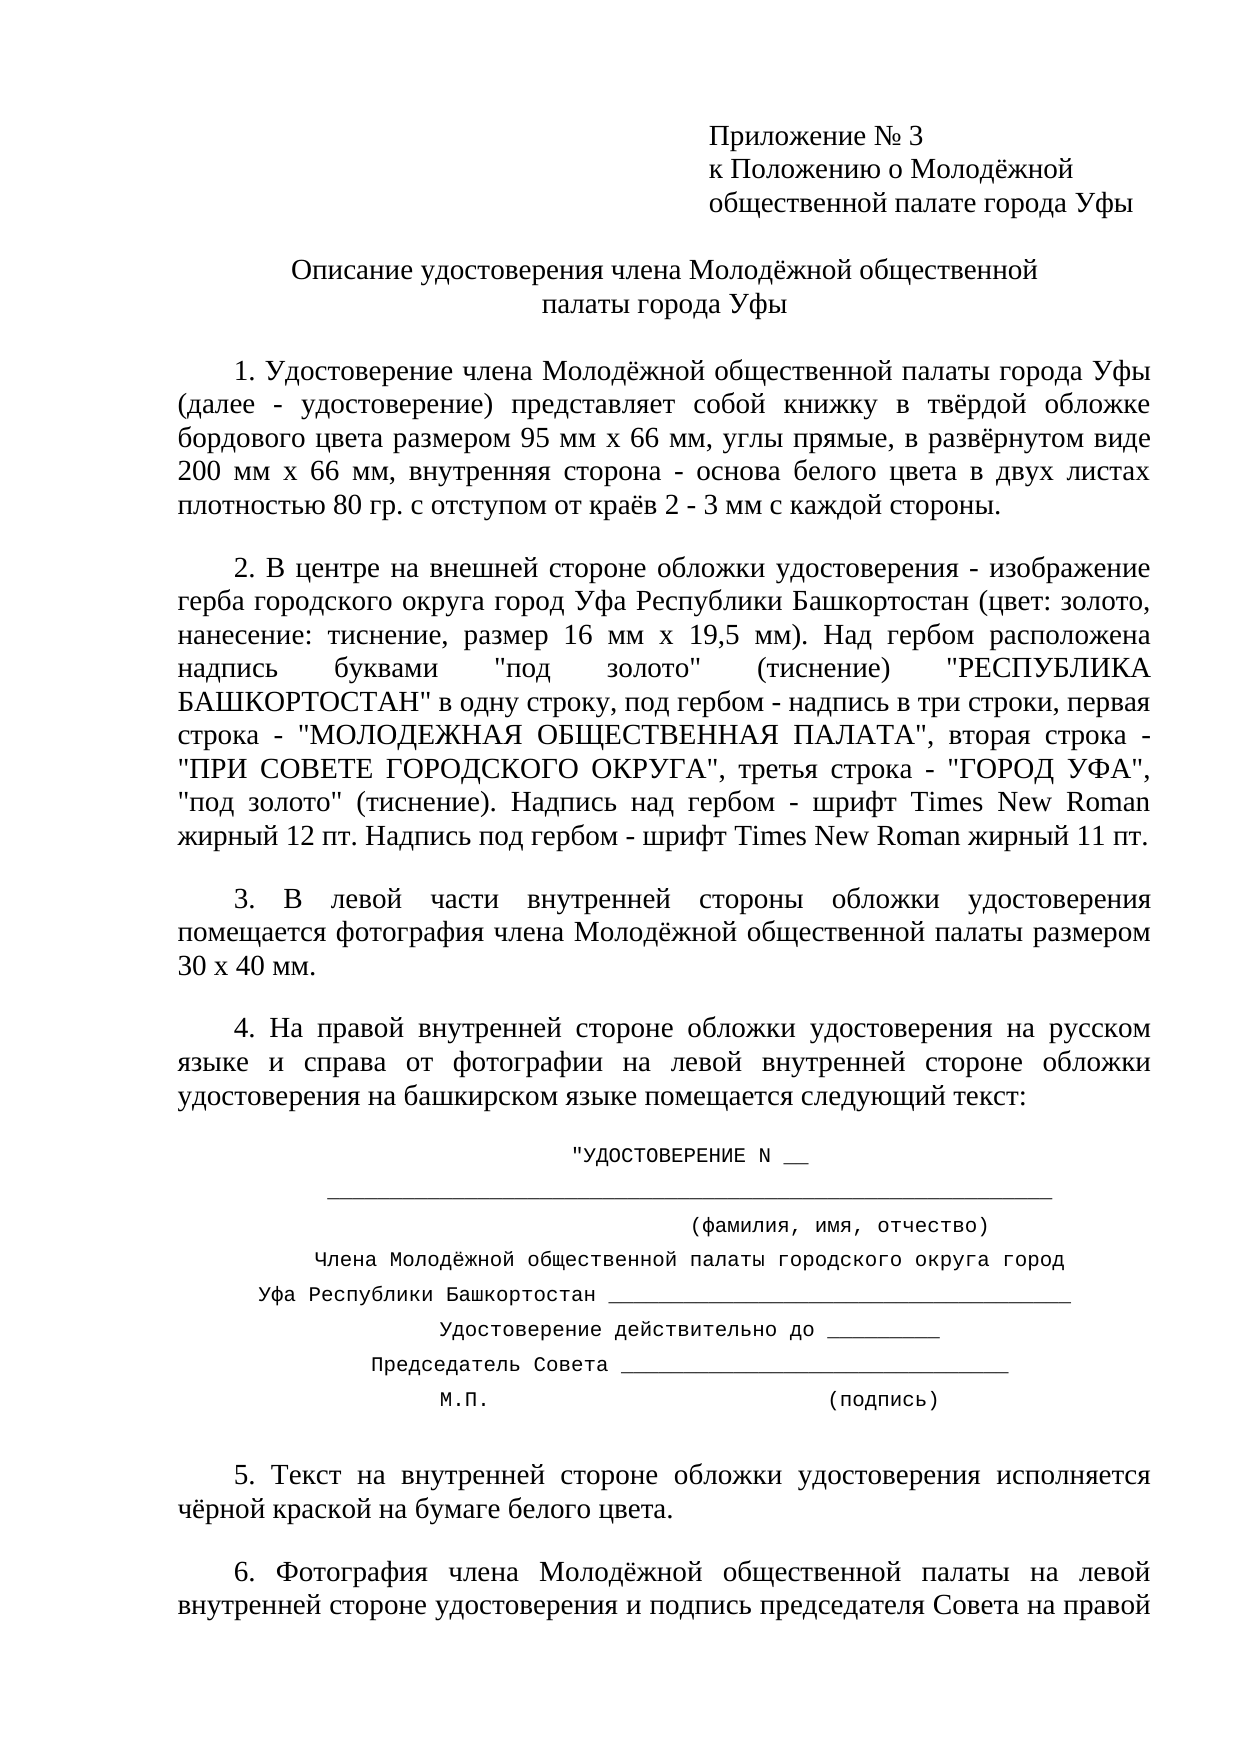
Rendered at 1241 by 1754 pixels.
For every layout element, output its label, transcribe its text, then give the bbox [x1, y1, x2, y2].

text к Положению о Молодёжной [709, 152, 1152, 185]
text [177, 1554, 1152, 1621]
text 5. Текст на внутренней стороне обложки удостоверения исполняется чёрной краской на бумаге белого цвета. [177, 1457, 1152, 1524]
text 3. В левой части внутренней стороны обложки удостоверения помещается фотография члена Молодёжной общественной палаты размером 30 x 40 мм. [177, 881, 1152, 981]
text Приложение № 3 [709, 118, 1152, 152]
text 1. Удостоверение члена Молодёжной общественной палаты города Уфы (далее - удостоверение) представляет собой книжку в твёрдой обложке бордового цвета размером 95 мм x 66 мм, углы прямые, в развёрнутом виде 200 мм x 66 мм, внутренняя сторона - основа белого цвета в двух листах плотностью 80 гр. с отступом от краёв 2 - 3 мм с каждой стороны. [177, 353, 1152, 521]
text общественной палате города Уфы [709, 185, 1152, 219]
subtitle __________________________________________________________ [177, 1180, 1152, 1203]
text 4. На правой внутренней стороне обложки удостоверения на русском языке и справа от фотографии на левой внутренней стороне обложки удостоверения на башкирском языке помещается следующий текст: [177, 1011, 1152, 1111]
subtitle (фамилия, имя, отчество) [177, 1214, 1152, 1238]
text палаты города Уфы [177, 286, 1152, 319]
subtitle "УДОСТОВЕРЕНИЕ N __ [177, 1145, 1152, 1168]
subtitle Члена Молодёжной общественной палаты городского округа город [177, 1249, 1152, 1273]
subtitle Удостоверение действительно до _________ [177, 1319, 1152, 1343]
subtitle Председатель Совета _______________________________ [177, 1354, 1152, 1378]
text Описание удостоверения члена Молодёжной общественной [177, 252, 1152, 286]
subtitle Уфа Республики Башкортостан _____________________________________ [177, 1284, 1152, 1308]
text 2. В центре на внешней стороне обложки удостоверения - изображение герба городского округа город Уфа Республики Башкортостан (цвет: золото, нанесение: тиснение, размер 16 мм x 19,5 мм). Над гербом расположена надпись буквами "под золото" (тиснение) "РЕСПУБЛИКА БАШКОРТОСТАН" в одну строку, под гербом - надпись в три строки, первая строка - "МОЛОДЕЖНАЯ ОБЩЕСТВЕННАЯ ПАЛАТА", вторая строка - "ПРИ СОВЕТЕ ГОРОДСКОГО ОКРУГА", третья строка - "ГОРОД УФА", "под золото" (тиснение). Надпись над гербом - шрифт Times New Roman жирный 12 пт. Надпись под гербом - шрифт Times New Roman жирный 11 пт. [177, 550, 1152, 852]
subtitle М.П. (подпись) [177, 1389, 1152, 1413]
